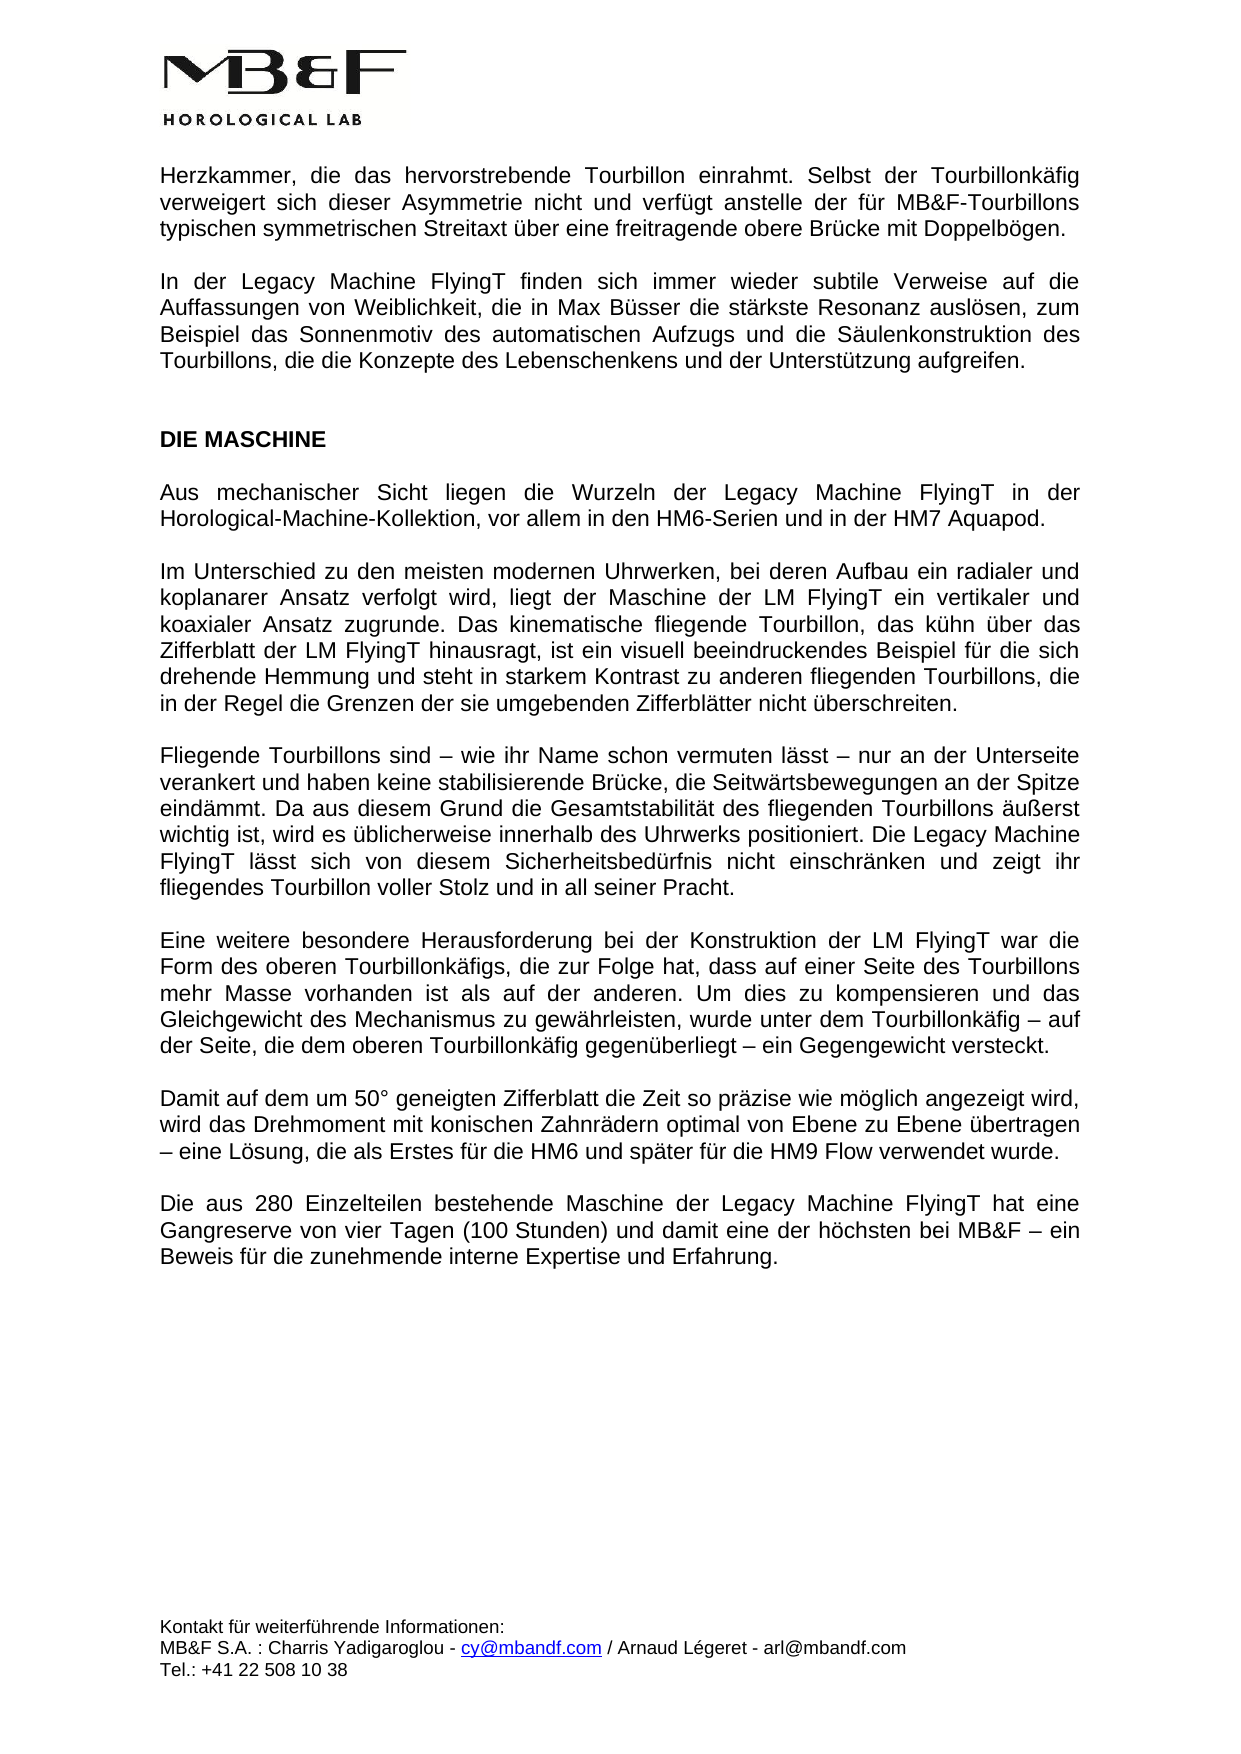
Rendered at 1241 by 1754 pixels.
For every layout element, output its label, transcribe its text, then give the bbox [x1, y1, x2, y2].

text Damit auf dem um 50° geneigten Zifferblatt die Zeit so präzise wie möglich angezeigt wird, wird das Drehmoment mit konischen Zahnrädern optimal von Ebene zu Ebene übertragen – eine Lösung, die als Erstes für die HM6 und später für die HM9 Flow verwendet wurde. [159, 1085, 1081, 1164]
text Die aus 280 Einzelteilen bestehende Maschine der Legacy Machine FlyingT hat eine Gangreserve von vier Tagen (100 Stunden) und damit eine der höchsten bei MB&F – ein Beweis für die zunehmende interne Expertise und Erfahrung. [159, 1190, 1081, 1269]
text Aus mechanischer Sicht liegen die Wurzeln der Legacy Machine FlyingT in der Horological-Machine-Kollektion, vor allem in den HM6-Serien und in der HM7 Aquapod. [159, 479, 1081, 531]
text DIE MASCHINE [159, 426, 1081, 452]
text Im Unterschied zu den meisten modernen Uhrwerken, bei deren Aufbau ein radialer und koplanarer Ansatz verfolgt wird, liegt der Maschine der LM FlyingT ein vertikaler und koaxialer Ansatz zugrunde. Das kinematische fliegende Tourbillon, das kühn über das Zifferblatt der LM FlyingT hinausragt, ist ein visuell beeindruckendes Beispiel für die sich drehende Hemmung und steht in starkem Kontrast zu anderen fliegenden Tourbillons, die in der Regel die Grenzen der sie umgebenden Zifferblätter nicht überschreiten. [159, 558, 1081, 716]
picture [159, 44, 411, 130]
text Eine weitere besondere Herausforderung bei der Konstruktion der LM FlyingT war die Form des oberen Tourbillonkäfigs, die zur Folge hat, dass auf einer Seite des Tourbillons mehr Masse vorhanden ist als auf der anderen. Um dies zu kompensieren und das Gleichgewicht des Mechanismus zu gewährleisten, wurde unter dem Tourbillonkäfig – auf der Seite, die dem oberen Tourbillonkäfig gegenüberliegt – ein Gegengewicht versteckt. [159, 927, 1081, 1058]
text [159, 162, 1081, 242]
text In der Legacy Machine FlyingT finden sich immer wieder subtile Verweise auf die Auffassungen von Weiblichkeit, die in Max Büsser die stärkste Resonanz auslösen, zum Beispiel das Sonnenmotiv des automatischen Aufzugs und die Säulenkonstruktion des Tourbillons, die die Konzepte des Lebenschenkens und der Unterstützung aufgreifen. [159, 268, 1081, 373]
text Fliegende Tourbillons sind – wie ihr Name schon vermuten lässt – nur an der Unterseite verankert und haben keine stabilisierende Brücke, die Seitwärtsbewegungen an der Spitze eindämmt. Da aus diesem Grund die Gesamtstabilität des fliegenden Tourbillons äußerst wichtig ist, wird es üblicherweise innerhalb des Uhrwerks positioniert. Die Legacy Machine FlyingT lässt sich von diesem Sicherheitsbedürfnis nicht einschränken und zeigt ihr fliegendes Tourbillon voller Stolz und in all seiner Pracht. [159, 742, 1081, 900]
